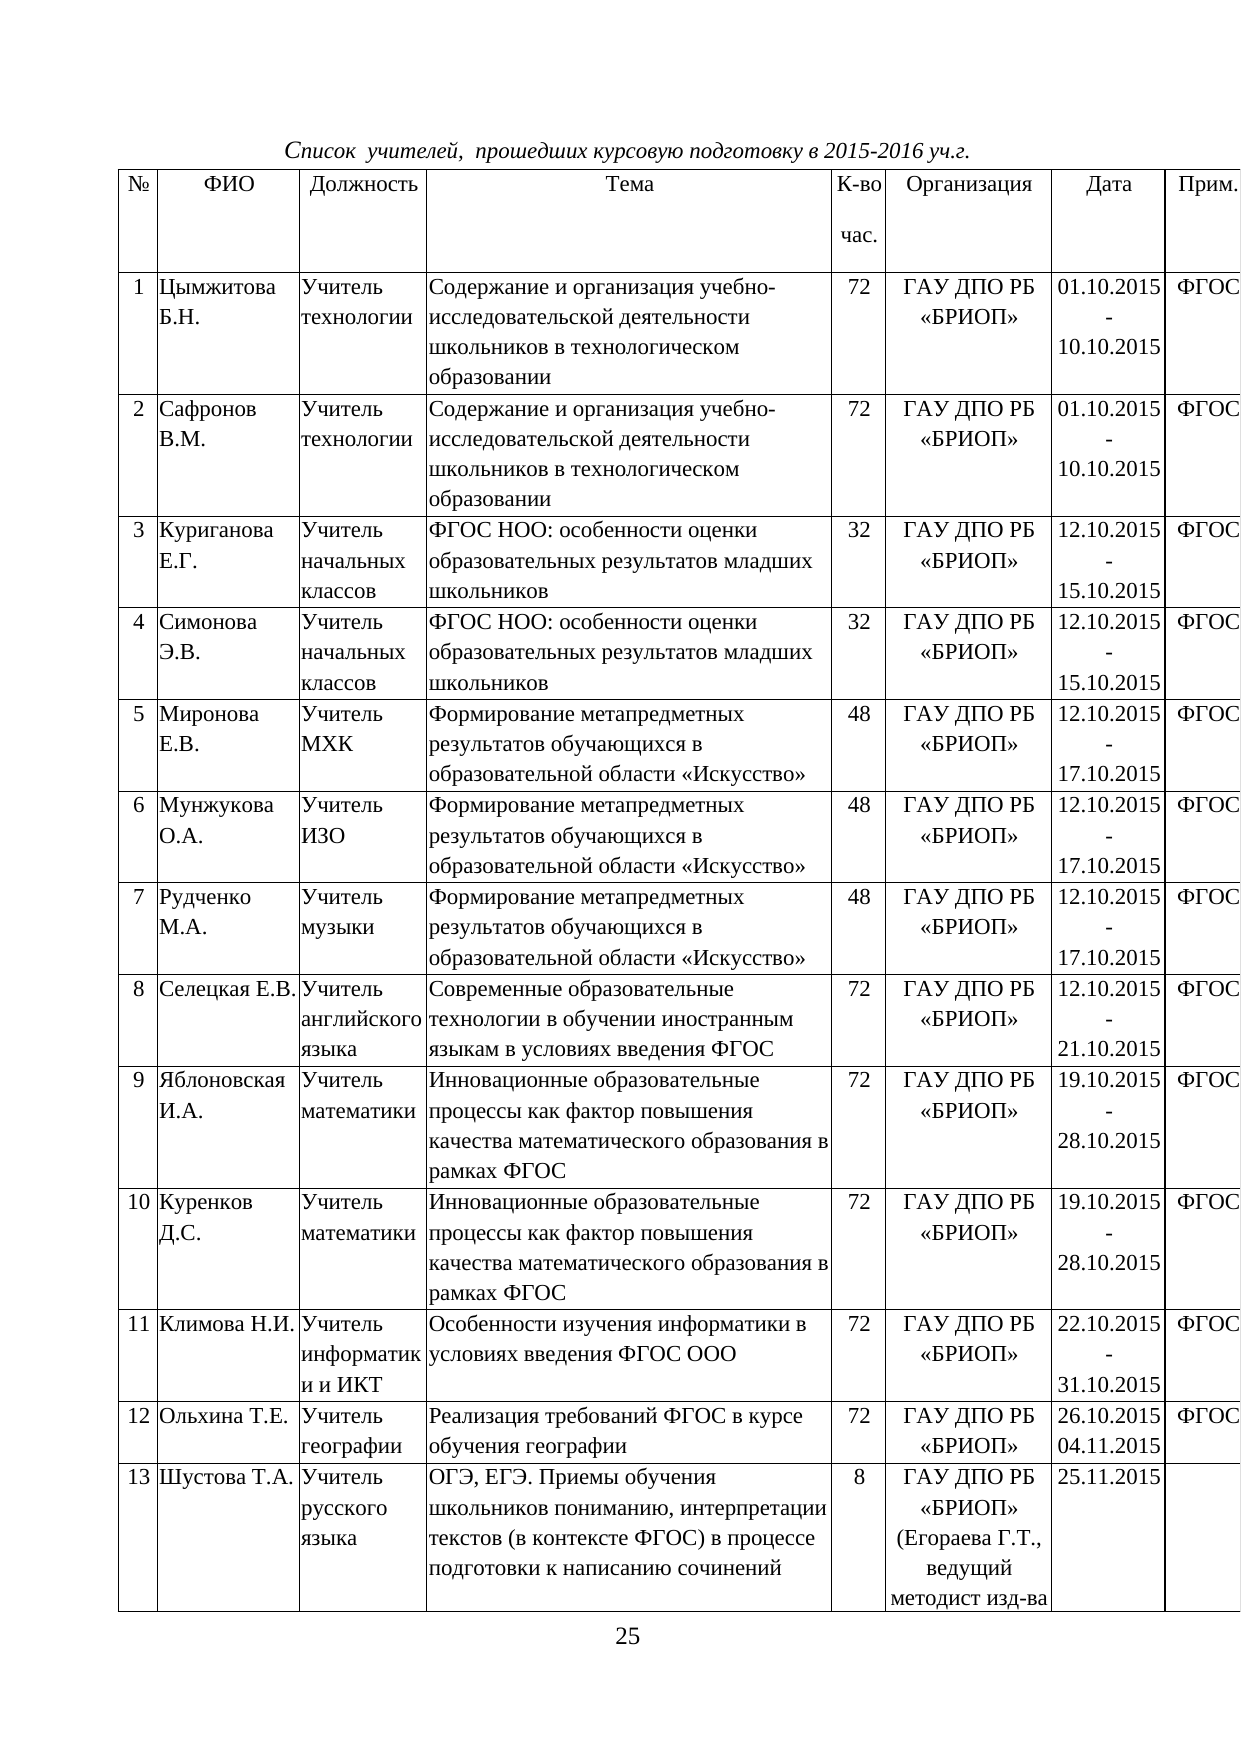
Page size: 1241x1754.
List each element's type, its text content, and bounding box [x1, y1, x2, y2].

table_cell 48 [832, 883, 885, 974]
table_header К-во час. [832, 170, 885, 272]
table_cell 3 [119, 517, 157, 607]
table_cell 13 [119, 1464, 157, 1611]
table_cell Селецкая Е.В. [158, 975, 299, 1066]
table_cell 12.10.2015 - 21.10.2015 [1052, 975, 1164, 1066]
table_header Организация [886, 170, 1051, 272]
table_cell 72 [832, 975, 885, 1066]
table_cell ФГОС [1166, 975, 1240, 1066]
table_cell ГАУ ДПО РБ «БРИОП» [886, 1402, 1051, 1462]
table_cell 1 [119, 273, 157, 394]
table_cell ГАУ ДПО РБ «БРИОП» [886, 792, 1051, 882]
table_cell Формирование метапредметных результатов обучающихся в образовательной области «Искусство» [427, 883, 831, 974]
table_header № [119, 170, 157, 272]
table_cell Мунжукова О.А. [158, 792, 299, 882]
table_cell ФГОС НОО: особенности оценки образовательных результатов младших школьников [427, 608, 831, 699]
table_cell 12.10.2015 - 17.10.2015 [1052, 883, 1164, 974]
table_cell Содержание и организация учебно-исследовательской деятельности школьников в технологическом образовании [427, 273, 831, 394]
table_cell 5 [119, 700, 157, 791]
table_cell Рудченко М.А. [158, 883, 299, 974]
table_cell 48 [832, 792, 885, 882]
table_cell 12.10.2015 - 17.10.2015 [1052, 792, 1164, 882]
table_cell Реализация требований ФГОС в курсе обучения географии [427, 1402, 831, 1462]
table_cell 8 [832, 1464, 885, 1611]
table_cell ФГОС [1166, 517, 1240, 607]
table_cell 26.10.2015 04.11.2015 [1052, 1402, 1164, 1462]
table_cell Учитель математики [300, 1067, 426, 1187]
table_cell ФГОС [1166, 608, 1240, 699]
table_cell 6 [119, 792, 157, 882]
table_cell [886, 1464, 1051, 1611]
table_cell 7 [119, 883, 157, 974]
table_cell [1166, 1464, 1240, 1611]
table_cell ГАУ ДПО РБ «БРИОП» [886, 395, 1051, 516]
table_cell ГАУ ДПО РБ «БРИОП» [886, 517, 1051, 607]
table_header Должность [300, 170, 426, 272]
table_cell ФГОС [1166, 1402, 1240, 1462]
table_cell ФГОС [1166, 273, 1240, 394]
table_cell 01.10.2015 - 10.10.2015 [1052, 395, 1164, 516]
table_cell 32 [832, 608, 885, 699]
table_cell Учитель ИЗО [300, 792, 426, 882]
table_cell Куренков Д.С. [158, 1189, 299, 1309]
table_cell 72 [832, 1067, 885, 1187]
table_cell 12 [119, 1402, 157, 1462]
table_cell ГАУ ДПО РБ «БРИОП» [886, 1310, 1051, 1401]
table_cell ГАУ ДПО РБ «БРИОП» [886, 273, 1051, 394]
table_cell ФГОС [1166, 1310, 1240, 1401]
table_cell 12.10.2015 - 15.10.2015 [1052, 608, 1164, 699]
table_cell 72 [832, 1310, 885, 1401]
text Список учителей, прошедших курсовую подготовку в 2015-2016 уч.г. [118, 136, 1137, 164]
table_cell ГАУ ДПО РБ «БРИОП» [886, 1067, 1051, 1187]
table_cell ГАУ ДПО РБ «БРИОП» [886, 700, 1051, 791]
table_cell 9 [119, 1067, 157, 1187]
table_cell 72 [832, 273, 885, 394]
table_cell Шустова Т.А. [158, 1464, 299, 1611]
table_cell Формирование метапредметных результатов обучающихся в образовательной области «Искусство» [427, 700, 831, 791]
table_cell Учитель МХК [300, 700, 426, 791]
table_cell Учитель технологии [300, 395, 426, 516]
table_cell 25.11.2015 [1052, 1464, 1164, 1611]
table_cell Яблоновская И.А. [158, 1067, 299, 1187]
table_cell Особенности изучения информатики в условиях введения ФГОС ООО [427, 1310, 831, 1401]
table_cell ФГОС [1166, 883, 1240, 974]
table_cell Ольхина Т.Е. [158, 1402, 299, 1462]
table_cell ФГОС [1166, 1189, 1240, 1309]
table_cell Цымжитова Б.Н. [158, 273, 299, 394]
table_cell Миронова Е.В. [158, 700, 299, 791]
table_header Дата [1052, 170, 1164, 272]
table_cell 72 [832, 1402, 885, 1462]
table_cell 72 [832, 395, 885, 516]
table_cell Инновационные образовательные процессы как фактор повышения качества математического образования в рамках ФГОС [427, 1189, 831, 1309]
table_cell ФГОС [1166, 395, 1240, 516]
table_cell ФГОС [1166, 1067, 1240, 1187]
table_cell 8 [119, 975, 157, 1066]
table_cell 12.10.2015 - 15.10.2015 [1052, 517, 1164, 607]
table_cell 01.10.2015 - 10.10.2015 [1052, 273, 1164, 394]
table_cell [427, 1464, 831, 1611]
table_cell Современные образовательные технологии в обучении иностранным языкам в условиях введения ФГОС [427, 975, 831, 1066]
table_cell ГАУ ДПО РБ «БРИОП» [886, 1189, 1051, 1309]
table_cell ФГОС [1166, 792, 1240, 882]
table_cell Учитель географии [300, 1402, 426, 1462]
table_cell Учитель математики [300, 1189, 426, 1309]
table_cell Учитель информатики и ИКТ [300, 1310, 426, 1401]
table_cell Содержание и организация учебно-исследовательской деятельности школьников в технологическом образовании [427, 395, 831, 516]
table_cell Инновационные образовательные процессы как фактор повышения качества математического образования в рамках ФГОС [427, 1067, 831, 1187]
table_cell Учитель начальных классов [300, 517, 426, 607]
table_cell Учитель начальных классов [300, 608, 426, 699]
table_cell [300, 1464, 426, 1611]
table_cell ГАУ ДПО РБ «БРИОП» [886, 975, 1051, 1066]
table_cell Учитель музыки [300, 883, 426, 974]
table_cell Сафронов В.М. [158, 395, 299, 516]
table_cell Учитель технологии [300, 273, 426, 394]
table_cell 72 [832, 1189, 885, 1309]
table_cell 48 [832, 700, 885, 791]
table_cell 12.10.2015 - 17.10.2015 [1052, 700, 1164, 791]
table_cell 4 [119, 608, 157, 699]
table_header Прим. [1166, 170, 1240, 272]
table_cell 10 [119, 1189, 157, 1309]
table_cell 19.10.2015 - 28.10.2015 [1052, 1067, 1164, 1187]
table_cell ФГОС НОО: особенности оценки образовательных результатов младших школьников [427, 517, 831, 607]
table_cell ГАУ ДПО РБ «БРИОП» [886, 883, 1051, 974]
table_header ФИО [158, 170, 299, 272]
table_cell 32 [832, 517, 885, 607]
table_header Тема [427, 170, 831, 272]
table_cell 19.10.2015 - 28.10.2015 [1052, 1189, 1164, 1309]
table_cell Климова Н.И. [158, 1310, 299, 1401]
table_cell ФГОС [1166, 700, 1240, 791]
table_cell Куриганова Е.Г. [158, 517, 299, 607]
table_cell 22.10.2015 - 31.10.2015 [1052, 1310, 1164, 1401]
table_cell 11 [119, 1310, 157, 1401]
table_cell Формирование метапредметных результатов обучающихся в образовательной области «Искусство» [427, 792, 831, 882]
table_cell 2 [119, 395, 157, 516]
table_cell Симонова Э.В. [158, 608, 299, 699]
table_cell ГАУ ДПО РБ «БРИОП» [886, 608, 1051, 699]
table_cell Учитель английского языка [300, 975, 426, 1066]
